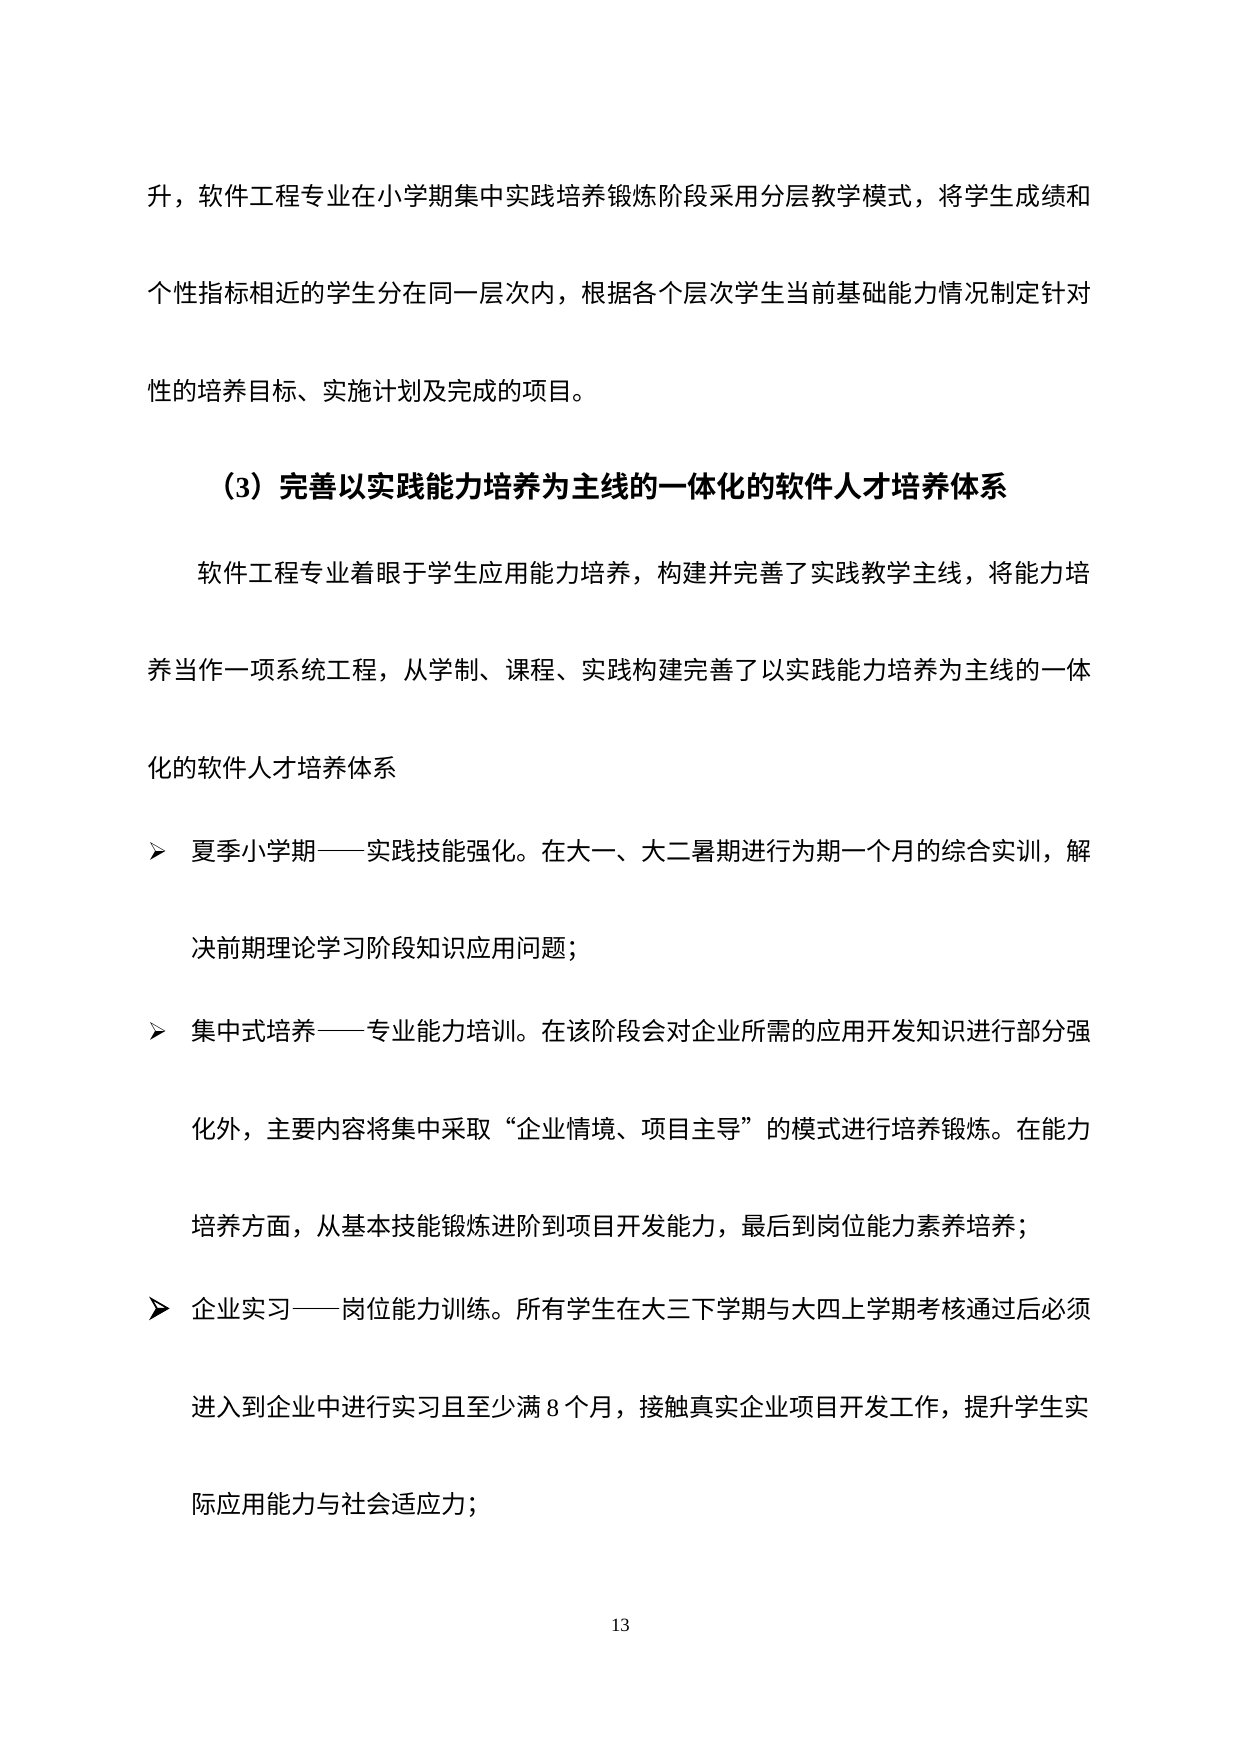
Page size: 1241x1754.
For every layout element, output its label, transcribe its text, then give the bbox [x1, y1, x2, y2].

list 集中式培养——专业能力培训。在该阶段会对企业所需的应用开发知识进行部分强化外，主要内容将集中采取“企业情境、项目主导”的模式进行培养锻炼。在能力培养方面，从基本技能锻炼进阶到项目开发能力，最后到岗位能力素养培养； [148, 997, 1092, 1257]
list 企业实习——岗位能力训练。所有学生在大三下学期与大四上学期考核通过后必须进入到企业中进行实习且至少满8个月，接触真实企业项目开发工作，提升学生实际应用能力与社会适应力； [148, 1276, 1092, 1536]
text （3）完善以实践能力培养为主线的一体化的软件人才培养体系 [148, 453, 1092, 518]
list 夏季小学期——实践技能强化。在大一、大二暑期进行为期一个月的综合实训，解决前期理论学习阶段知识应用问题； [148, 817, 1092, 979]
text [148, 162, 1092, 422]
text 软件工程专业着眼于学生应用能力培养，构建并完善了实践教学主线，将能力培养当作一项系统工程，从学制、课程、实践构建完善了以实践能力培养为主线的一体化的软件人才培养体系 [148, 539, 1092, 799]
